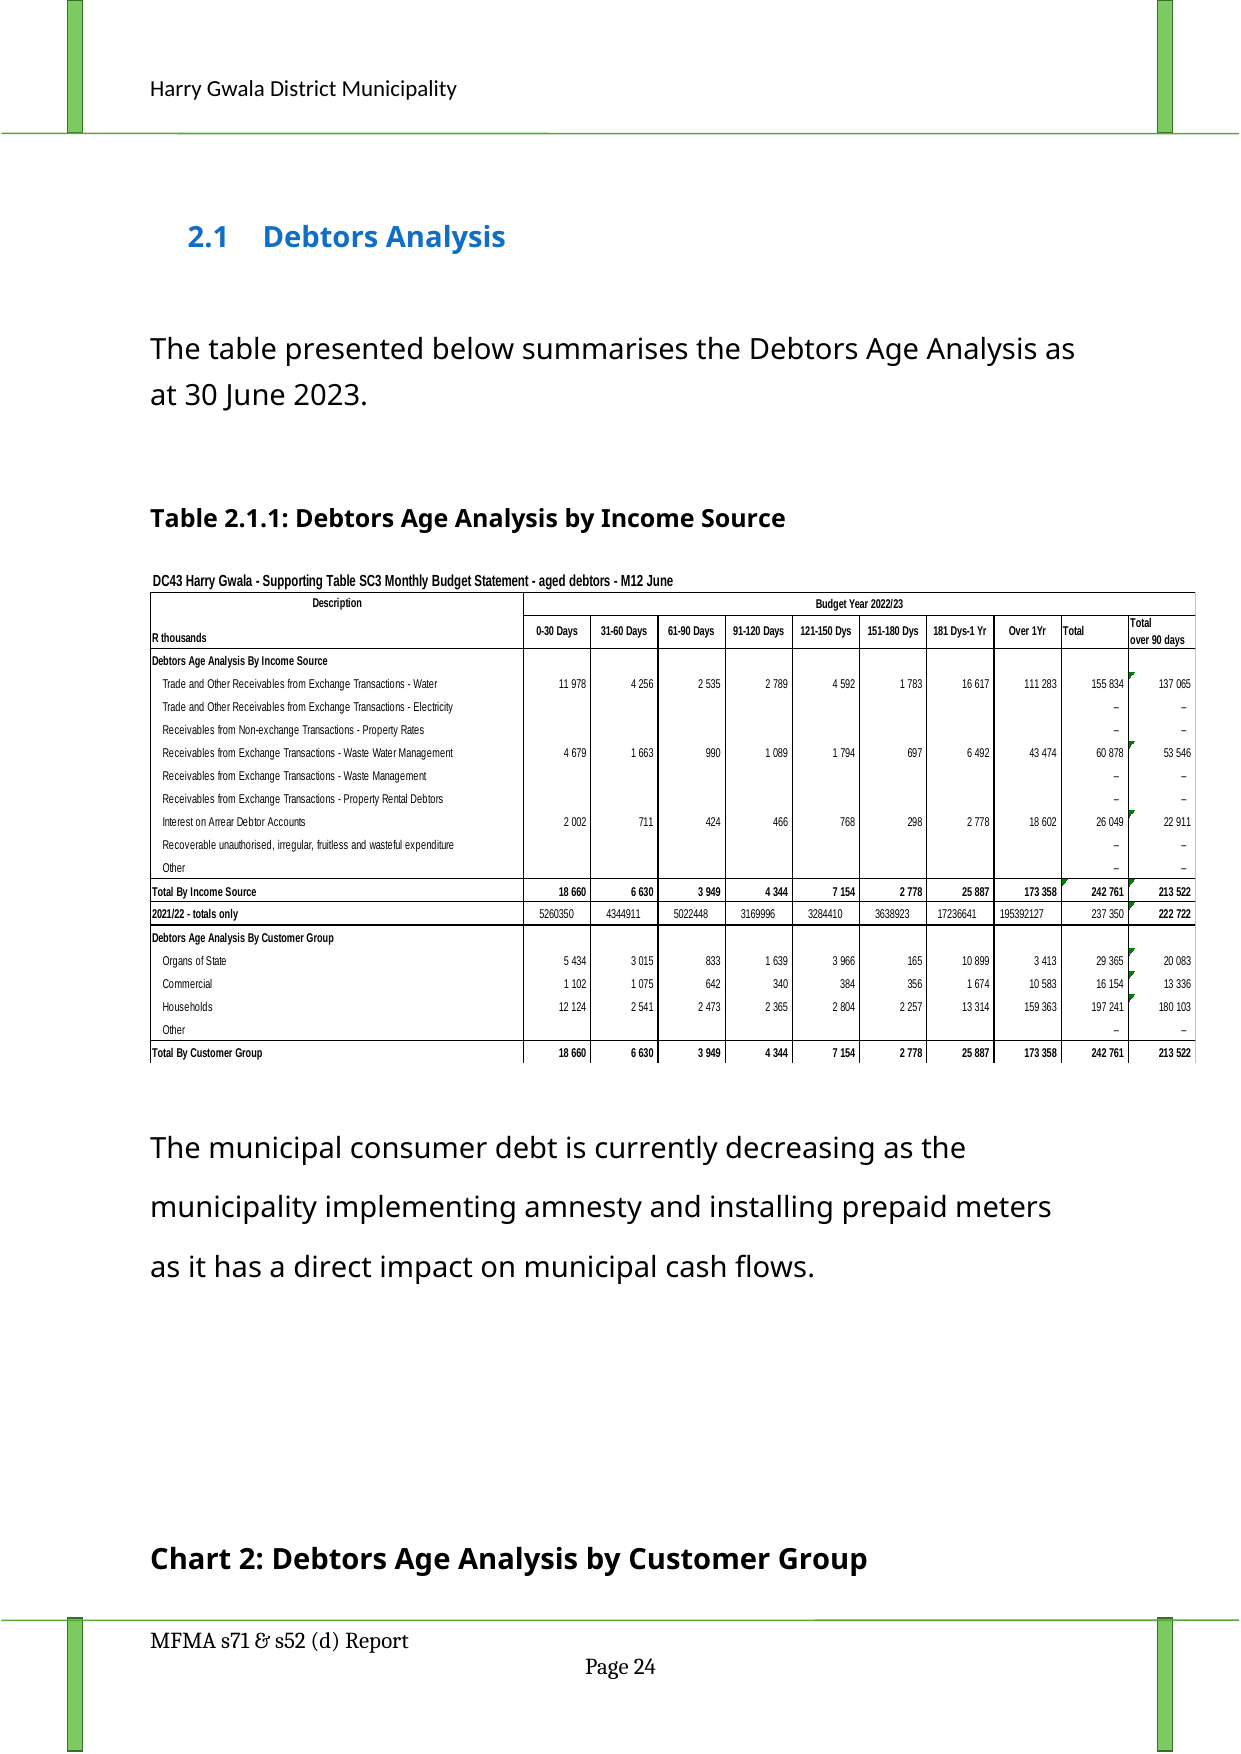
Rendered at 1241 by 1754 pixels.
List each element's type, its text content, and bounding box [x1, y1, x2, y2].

text The table presented below summarises the Debtors Age Analysis as at 30 June 2023. [150, 328, 1090, 414]
text The municipal consumer debt is currently decreasing as the municipality implementing amnesty and installing prepaid meters as it has a direct impact on municipal cash flows. [150, 1127, 1090, 1286]
text Table 2.1.1: Debtors Age Analysis by Income Source [150, 501, 1090, 535]
subtitle Debtors Analysis [187, 216, 1090, 256]
text Chart 2: Debtors Age Analysis by Customer Group [150, 1538, 1090, 1578]
